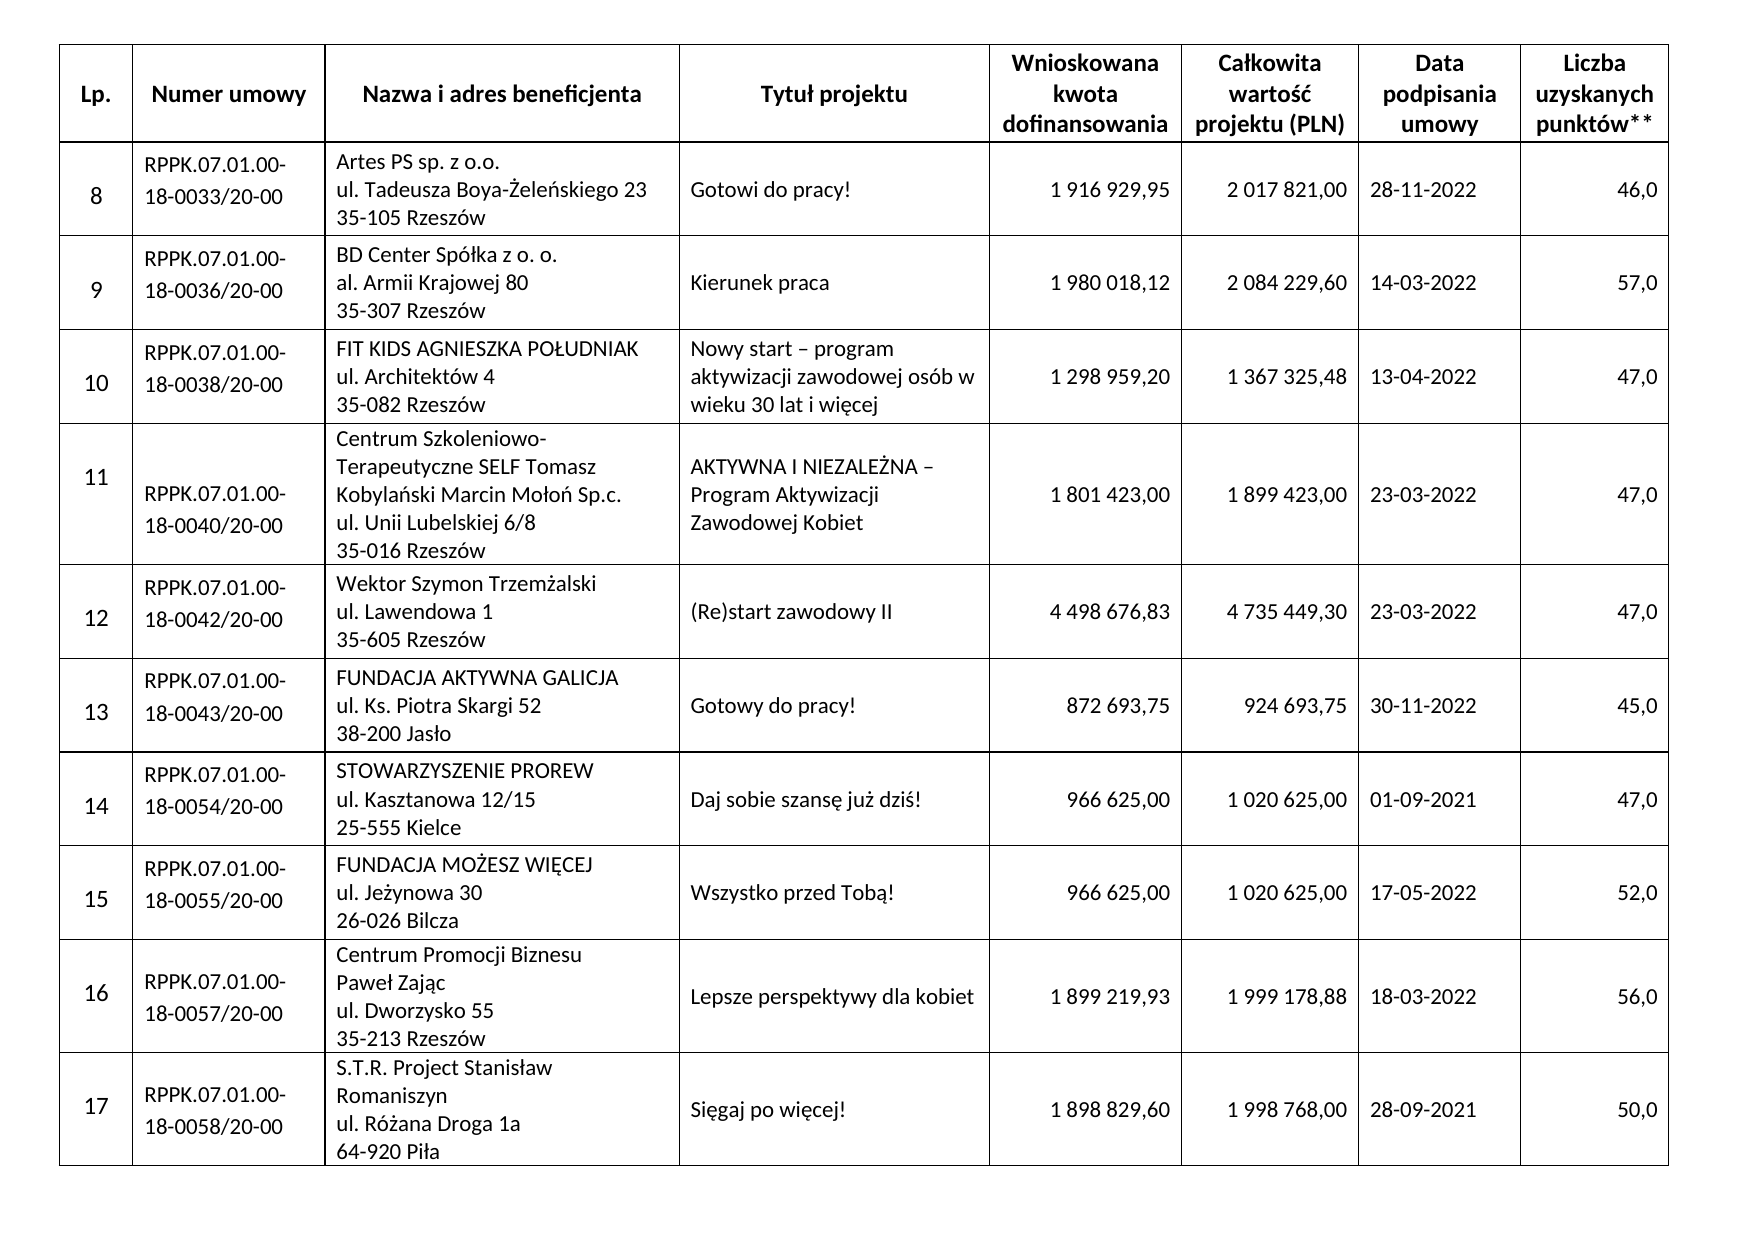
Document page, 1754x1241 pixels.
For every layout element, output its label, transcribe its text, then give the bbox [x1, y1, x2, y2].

table_cell 1 801 423,00 [990, 424, 1181, 564]
table_cell BD Center Spółka z o. o. al. Armii Krajowej 80 35-307 Rzeszów [326, 236, 679, 329]
table_cell RPPK.07.01.00-18-0040/20-00 [133, 424, 324, 564]
table_header Całkowita wartość projektu (PLN) [1182, 45, 1358, 141]
table_cell Gotowy do pracy! [680, 659, 989, 751]
table_cell 23-03-2022 [1359, 565, 1520, 658]
table_cell Centrum Szkoleniowo-Terapeutyczne SELF Tomasz Kobylański Marcin Mołoń Sp.c. ul. Unii Lubelskiej 6/8 35-016 Rzeszów [326, 424, 679, 564]
table_cell RPPK.07.01.00-18-0038/20-00 [133, 330, 324, 423]
table_cell 1 999 178,88 [1182, 940, 1358, 1052]
table_cell (Re)start zawodowy II [680, 565, 989, 658]
table_header Wnioskowana kwota dofinansowania [990, 45, 1181, 141]
table_cell 16 [60, 940, 132, 1052]
table_cell Wszystko przed Tobą! [680, 846, 989, 939]
table_cell 47,0 [1521, 330, 1668, 423]
table_cell 57,0 [1521, 236, 1668, 329]
table_cell 1 367 325,48 [1182, 330, 1358, 423]
table_cell 56,0 [1521, 940, 1668, 1052]
table_cell Daj sobie szansę już dziś! [680, 753, 989, 845]
table_cell 47,0 [1521, 424, 1668, 564]
table_cell 50,0 [1521, 1053, 1668, 1165]
table_cell RPPK.07.01.00-18-0054/20-00 [133, 753, 324, 845]
table_cell 1 899 219,93 [990, 940, 1181, 1052]
table_cell RPPK.07.01.00-18-0058/20-00 [133, 1053, 324, 1165]
table_cell 1 898 829,60 [990, 1053, 1181, 1165]
table_cell 8 [60, 143, 132, 235]
table_cell Sięgaj po więcej! [680, 1053, 989, 1165]
table_cell RPPK.07.01.00-18-0042/20-00 [133, 565, 324, 658]
table_header Data podpisania umowy [1359, 45, 1520, 141]
table_cell 17-05-2022 [1359, 846, 1520, 939]
table_cell 28-09-2021 [1359, 1053, 1520, 1165]
table_cell 1 916 929,95 [990, 143, 1181, 235]
table_cell 17 [60, 1053, 132, 1165]
table_cell RPPK.07.01.00-18-0057/20-00 [133, 940, 324, 1052]
table_cell 12 [60, 565, 132, 658]
table_cell RPPK.07.01.00-18-0036/20-00 [133, 236, 324, 329]
table_cell 23-03-2022 [1359, 424, 1520, 564]
table_cell RPPK.07.01.00-18-0055/20-00 [133, 846, 324, 939]
table_cell 2 017 821,00 [1182, 143, 1358, 235]
table_cell 01-09-2021 [1359, 753, 1520, 845]
table_cell 46,0 [1521, 143, 1668, 235]
table_cell 966 625,00 [990, 846, 1181, 939]
table_cell Nowy start – program aktywizacji zawodowej osób w wieku 30 lat i więcej [680, 330, 989, 423]
table_cell 45,0 [1521, 659, 1668, 751]
table_cell Artes PS sp. z o.o. ul. Tadeusza Boya-Żeleńskiego 23 35-105 Rzeszów [326, 143, 679, 235]
table_header Nazwa i adres beneficjenta [326, 45, 679, 141]
table_cell FUNDACJA AKTYWNA GALICJA ul. Ks. Piotra Skargi 52 38-200 Jasło [326, 659, 679, 751]
table_cell 1 899 423,00 [1182, 424, 1358, 564]
table_cell 30-11-2022 [1359, 659, 1520, 751]
table_cell RPPK.07.01.00-18-0043/20-00 [133, 659, 324, 751]
table_cell Kierunek praca [680, 236, 989, 329]
table_cell 2 084 229,60 [1182, 236, 1358, 329]
table_cell 9 [60, 236, 132, 329]
table_cell STOWARZYSZENIE PROREW ul. Kasztanowa 12/15 25-555 Kielce [326, 753, 679, 845]
table_cell 1 980 018,12 [990, 236, 1181, 329]
table_cell 14-03-2022 [1359, 236, 1520, 329]
table_cell 47,0 [1521, 753, 1668, 845]
table_header Numer umowy [133, 45, 324, 141]
table_cell 10 [60, 330, 132, 423]
table_cell 872 693,75 [990, 659, 1181, 751]
table_cell RPPK.07.01.00-18-0033/20-00 [133, 143, 324, 235]
table_cell FIT KIDS AGNIESZKA POŁUDNIAK ul. Architektów 4 35-082 Rzeszów [326, 330, 679, 423]
table_cell 52,0 [1521, 846, 1668, 939]
table_cell 47,0 [1521, 565, 1668, 658]
table_cell 28-11-2022 [1359, 143, 1520, 235]
table_cell AKTYWNA I NIEZALEŻNA – Program Aktywizacji Zawodowej Kobiet [680, 424, 989, 564]
table_cell 18-03-2022 [1359, 940, 1520, 1052]
table_cell 924 693,75 [1182, 659, 1358, 751]
table_cell Gotowi do pracy! [680, 143, 989, 235]
table_cell Lepsze perspektywy dla kobiet [680, 940, 989, 1052]
table_cell FUNDACJA MOŻESZ WIĘCEJ ul. Jeżynowa 30 26-026 Bilcza [326, 846, 679, 939]
table_cell 13-04-2022 [1359, 330, 1520, 423]
table_header Lp. [60, 45, 132, 141]
table_cell 13 [60, 659, 132, 751]
table_cell 11 [60, 424, 132, 564]
table_header Liczba uzyskanych punktów** [1521, 45, 1668, 141]
table_cell 1 998 768,00 [1182, 1053, 1358, 1165]
table_header Tytuł projektu [680, 45, 989, 141]
table_cell 1 298 959,20 [990, 330, 1181, 423]
table_cell S.T.R. Project Stanisław Romaniszyn ul. Różana Droga 1a 64-920 Piła [326, 1053, 679, 1165]
table_cell 966 625,00 [990, 753, 1181, 845]
table_cell 4 498 676,83 [990, 565, 1181, 658]
table_cell 4 735 449,30 [1182, 565, 1358, 658]
table_cell 1 020 625,00 [1182, 846, 1358, 939]
table_cell 14 [60, 753, 132, 845]
table_cell 1 020 625,00 [1182, 753, 1358, 845]
table_cell Wektor Szymon Trzemżalski ul. Lawendowa 1 35-605 Rzeszów [326, 565, 679, 658]
table_cell Centrum Promocji Biznesu Paweł Zając ul. Dworzysko 55 35-213 Rzeszów [326, 940, 679, 1052]
table_cell 15 [60, 846, 132, 939]
